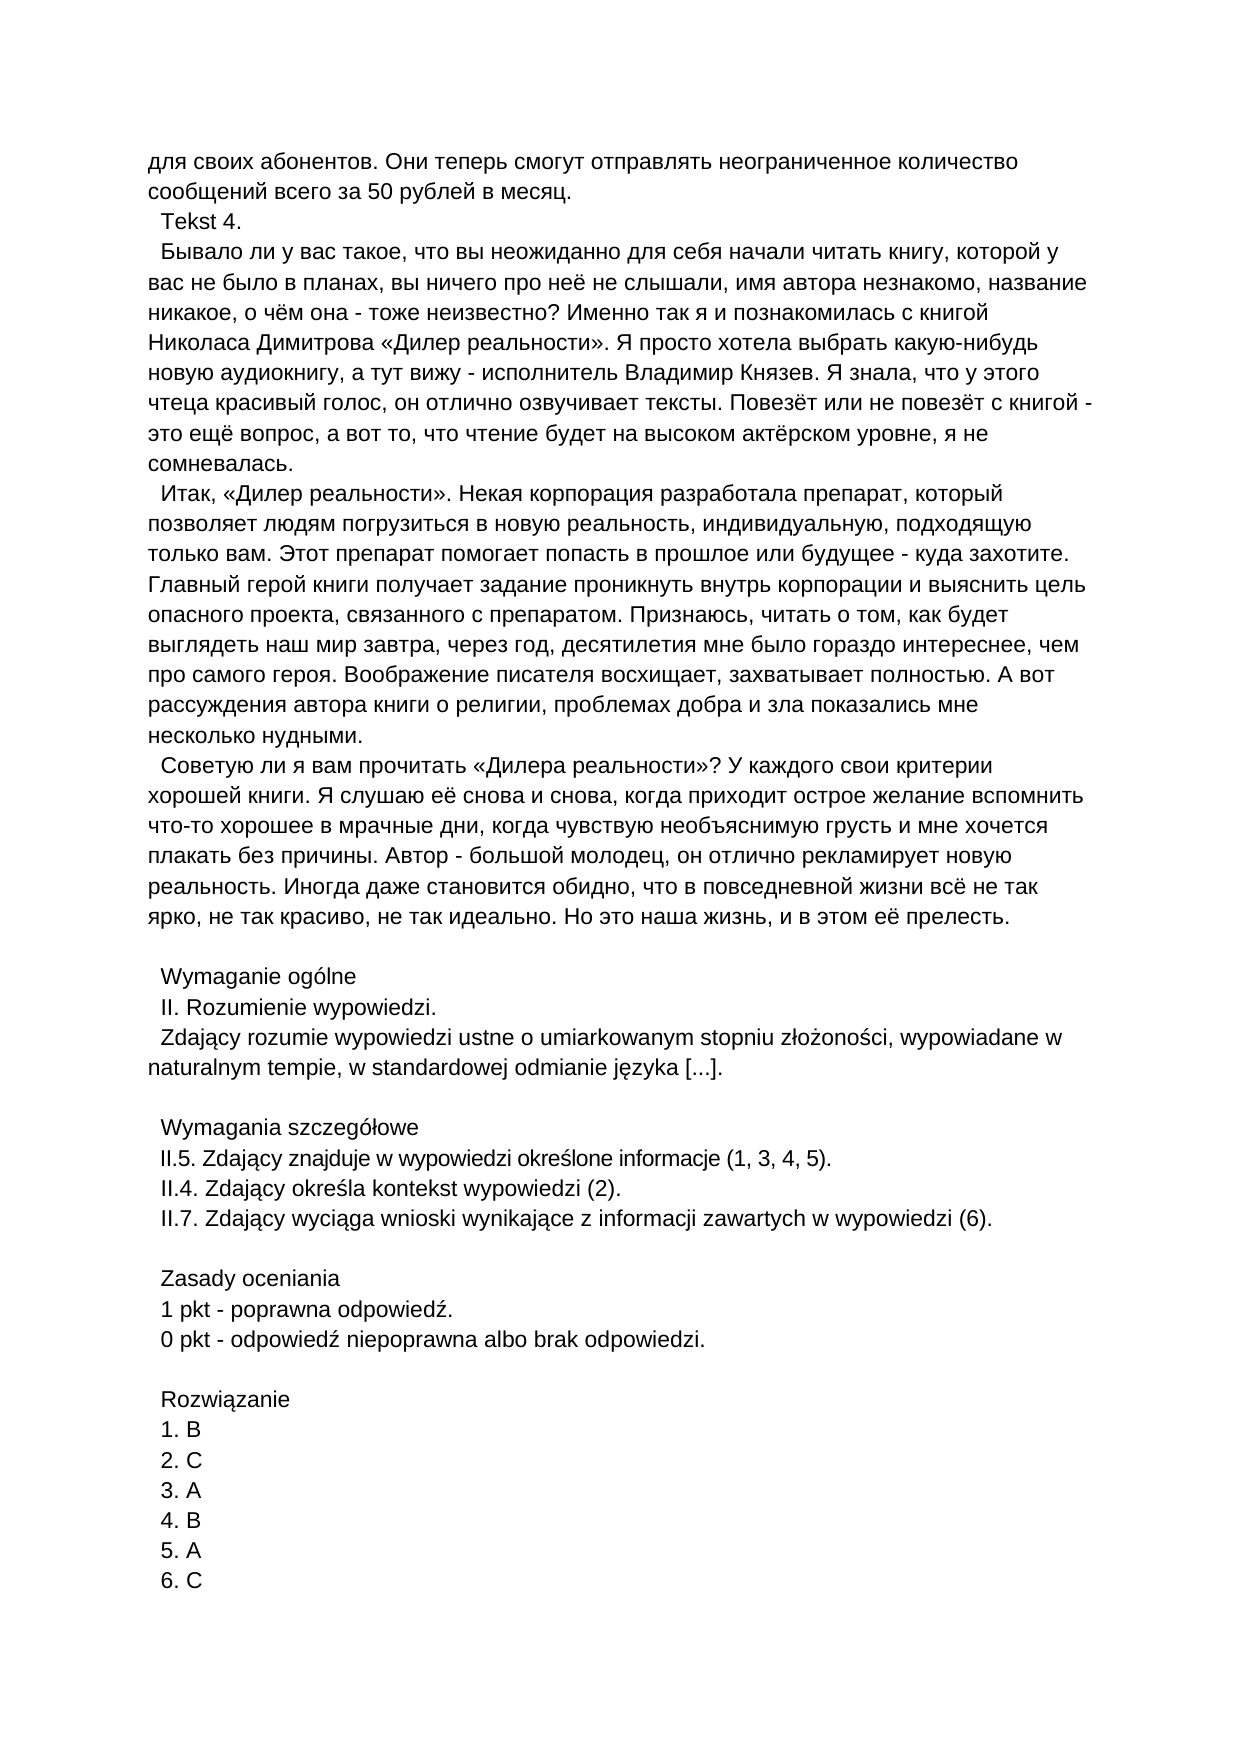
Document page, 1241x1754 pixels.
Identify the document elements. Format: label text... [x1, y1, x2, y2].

text Zasady oceniania [148, 1265, 1093, 1292]
text 6. C [148, 1567, 1093, 1594]
text 4. B [148, 1507, 1093, 1533]
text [148, 148, 1093, 204]
text Wymagania szczegółowe [148, 1114, 1093, 1141]
text II.5. Zdający znajduje w wypowiedzi określone informacje (1, 3, 4, 5). [148, 1144, 1093, 1171]
text 5. A [148, 1537, 1093, 1563]
text Бывало ли у вас такое, что вы неожиданно для себя начали читать книгу, которой у вас не было в планах, вы ничего про неё не слышали, имя автора незнакомо, название никакое, о чём она - тоже неизвестно? Именно так я и познакомилась с книгой Николаса Димитрова «Дилер реальности». Я просто хотела выбрать какую-нибудь новую аудиокнигу, а тут вижу - исполнитель Владимир Князев. Я знала, что у этого чтеца красивый голос, он отлично озвучивает тексты. Повезёт или не повезёт с книгой - это ещё вопрос, а вот то, что чтение будет на высоком актёрском уровне, я не сомневалась. [148, 238, 1093, 476]
text 1. B [148, 1416, 1093, 1443]
text II.7. Zdający wyciąga wnioski wynikające z informacji zawartych w wypowiedzi (6). [148, 1205, 1093, 1231]
text 3. A [148, 1477, 1093, 1503]
text Советую ли я вам прочитать «Дилера реальности»? У каждого свои критерии хорошей книги. Я слушаю её снова и снова, когда приходит острое желание вспомнить что-то хорошее в мрачные дни, когда чувствую необъяснимую грусть и мне хочется плакать без причины. Автор - большой молодец, он отлично рекламирует новую реальность. Иногда даже становится обидно, что в повседневной жизни всё не так ярко, не так красиво, не так идеально. Но это наша жизнь, и в этом её прелесть. [148, 752, 1093, 929]
text Итак, «Дилер реальности». Некая корпорация разработала препарат, который позволяет людям погрузиться в новую реальность, индивидуальную, подходящую только вам. Этот препарат помогает попасть в прошлое или будущее - куда захотите. Главный герой книги получает задание проникнуть внутрь корпорации и выяснить цель опасного проекта, связанного с препаратом. Признаюсь, читать о том, как будет выглядеть наш мир завтра, через год, десятилетия мне было гораздо интереснее, чем про самого героя. Воображение писателя восхищает, захватывает полностью. А вот рассуждения автора книги о религии, проблемах добра и зла показались мне несколько нудными. [148, 480, 1093, 748]
text Zdający rozumie wypowiedzi ustne o umiarkowanym stopniu złożoności, wypowiadane w naturalnym tempie, w standardowej odmianie języka [...]. [148, 1024, 1093, 1080]
text Wymaganie ogólne [148, 963, 1093, 989]
text II.4. Zdający określa kontekst wypowiedzi (2). [148, 1175, 1093, 1201]
text 0 pkt ‎-‎ odpowiedź niepoprawna albo brak odpowiedzi. [148, 1326, 1093, 1352]
text Rozwiązanie [148, 1386, 1093, 1412]
text II. Rozumienie wypowiedzi. [148, 993, 1093, 1020]
text 1 pkt ‎-‎ poprawna odpowiedź. [148, 1296, 1093, 1322]
text Tekst 4. [148, 208, 1093, 234]
text 2. C [148, 1447, 1093, 1473]
